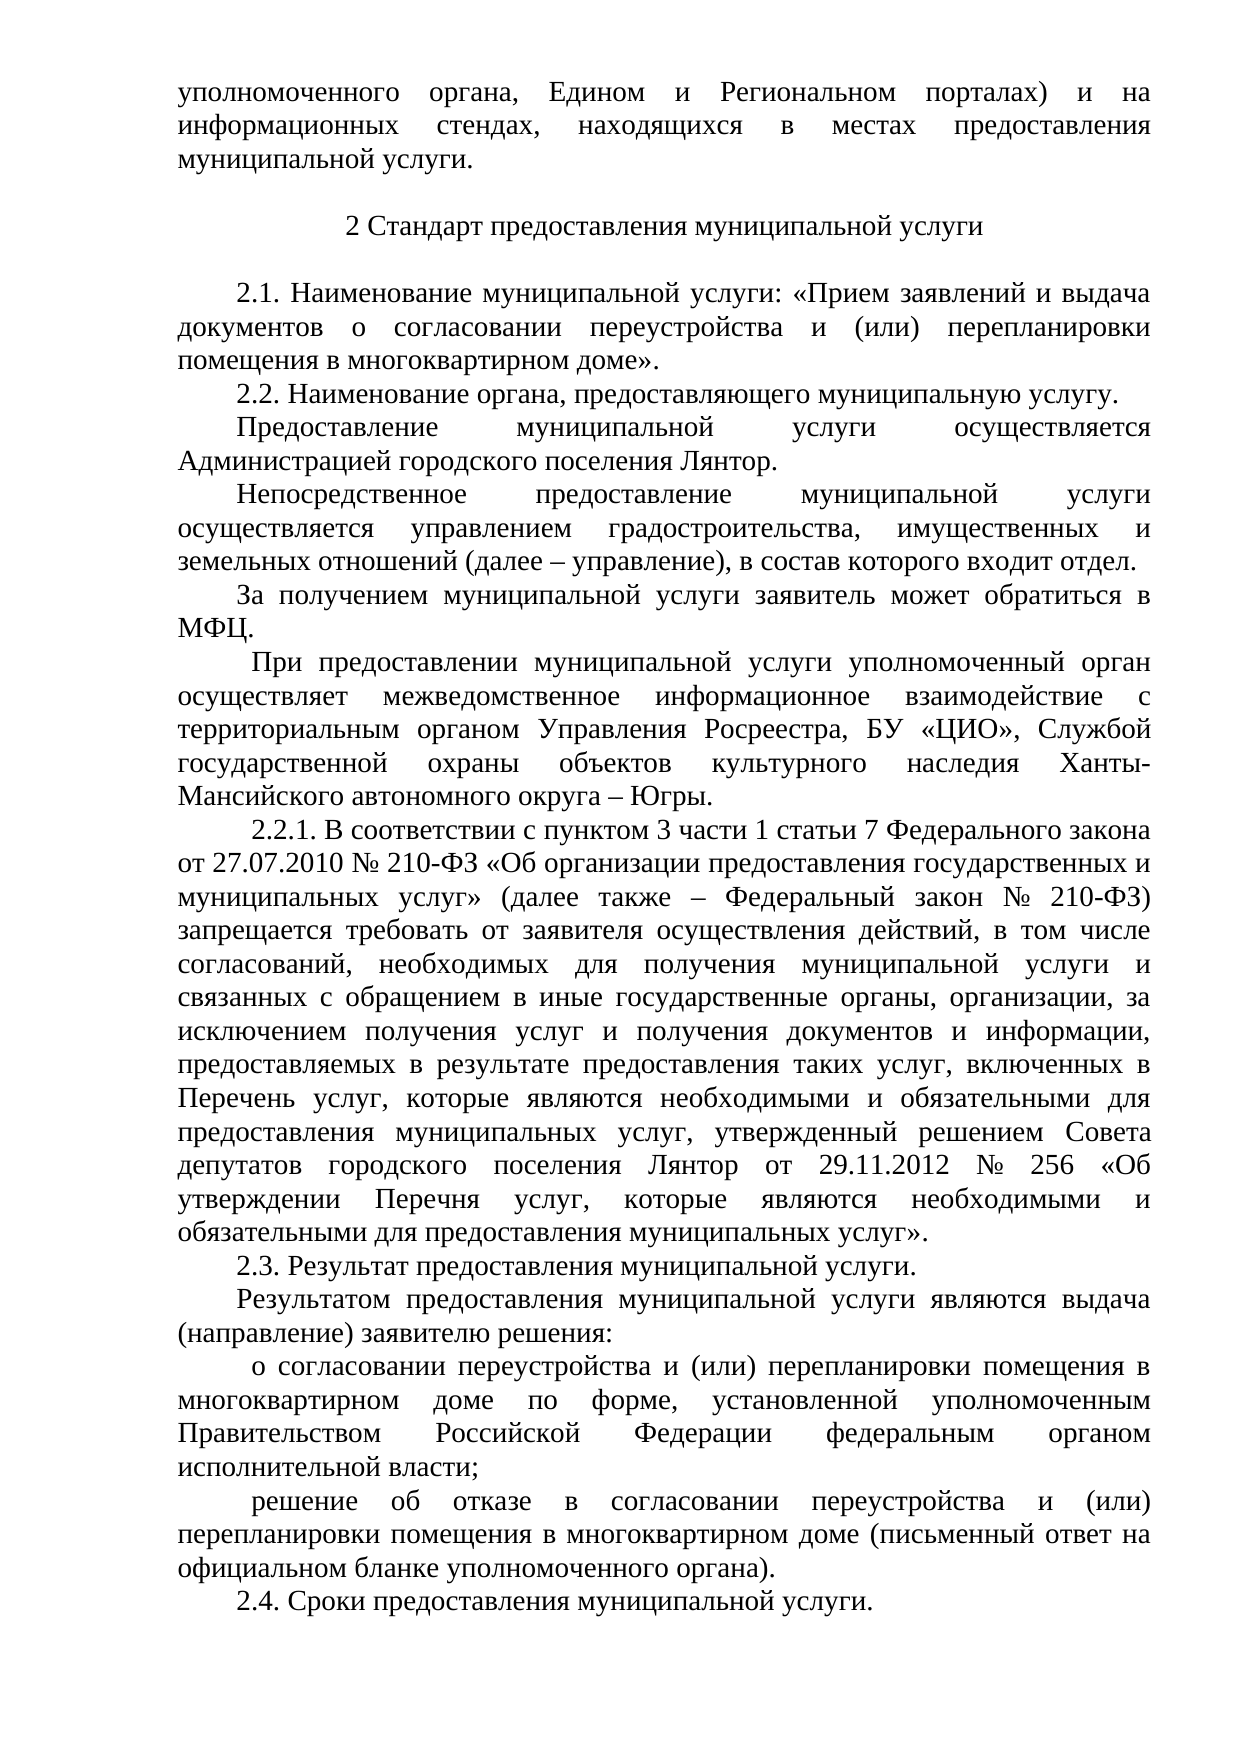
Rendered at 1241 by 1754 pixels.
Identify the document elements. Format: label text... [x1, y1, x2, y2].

text 2.2.1. В соответствии с пунктом 3 части 1 статьи 7 Федерального закона от 27.07.2010 № 210-ФЗ «Об организации предоставления государственных и муниципальных услуг» (далее также – Федеральный закон № 210-ФЗ) запрещается требовать от заявителя осуществления действий, в том числе согласований, необходимых для получения муниципальной услуги и связанных с обращением в иные государственные органы, организации, за исключением получения услуг и получения документов и информации, предоставляемых в результате предоставления таких услуг, включенных в Перечень услуг, которые являются необходимыми и обязательными для предоставления муниципальных услуг, утвержденный решением Совета депутатов городского поселения Лянтор от 29.11.2012 № 256 «Об утверждении Перечня услуг, которые являются необходимыми и обязательными для предоставления муниципальных услуг». [177, 812, 1152, 1248]
text 2.1. Наименование муниципальной услуги: «Прием заявлений и выдача документов о согласовании переустройства и (или) перепланировки помещения в многоквартирном доме». [177, 275, 1152, 376]
text решение об отказе в согласовании переустройства и (или) перепланировки помещения в многоквартирном доме (письменный ответ на официальном бланке уполномоченного органа). [177, 1483, 1152, 1583]
text Предоставление муниципальной услуги осуществляется Администрацией городского поселения Лянтор. [177, 409, 1152, 476]
text 2.3. Результат предоставления муниципальной услуги. [177, 1248, 1152, 1281]
text 2.4. Сроки предоставления муниципальной услуги. [177, 1583, 1152, 1617]
text При предоставлении муниципальной услуги уполномоченный орган осуществляет межведомственное информационное взаимодействие с территориальным органом Управления Росреестра, БУ «ЦИО», Службой государственной охраны объектов культурного наследия Ханты-Мансийского автономного округа – Югры. [177, 644, 1152, 812]
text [177, 74, 1152, 174]
text За получением муниципальной услуги заявитель может обратиться в МФЦ. [177, 577, 1152, 644]
text 2 Стандарт предоставления муниципальной услуги [177, 208, 1152, 242]
text о согласовании переустройства и (или) перепланировки помещения в многоквартирном доме по форме, установленной уполномоченным Правительством Российской Федерации федеральным органом исполнительной власти; [177, 1348, 1152, 1483]
text Результатом предоставления муниципальной услуги являются выдача (направление) заявителю решения: [177, 1281, 1152, 1348]
text 2.2. Наименование органа, предоставляющего муниципальную услугу. [177, 376, 1152, 409]
text Непосредственное предоставление муниципальной услуги осуществляется управлением градостроительства, имущественных и земельных отношений (далее – управление), в состав которого входит отдел. [177, 476, 1152, 577]
